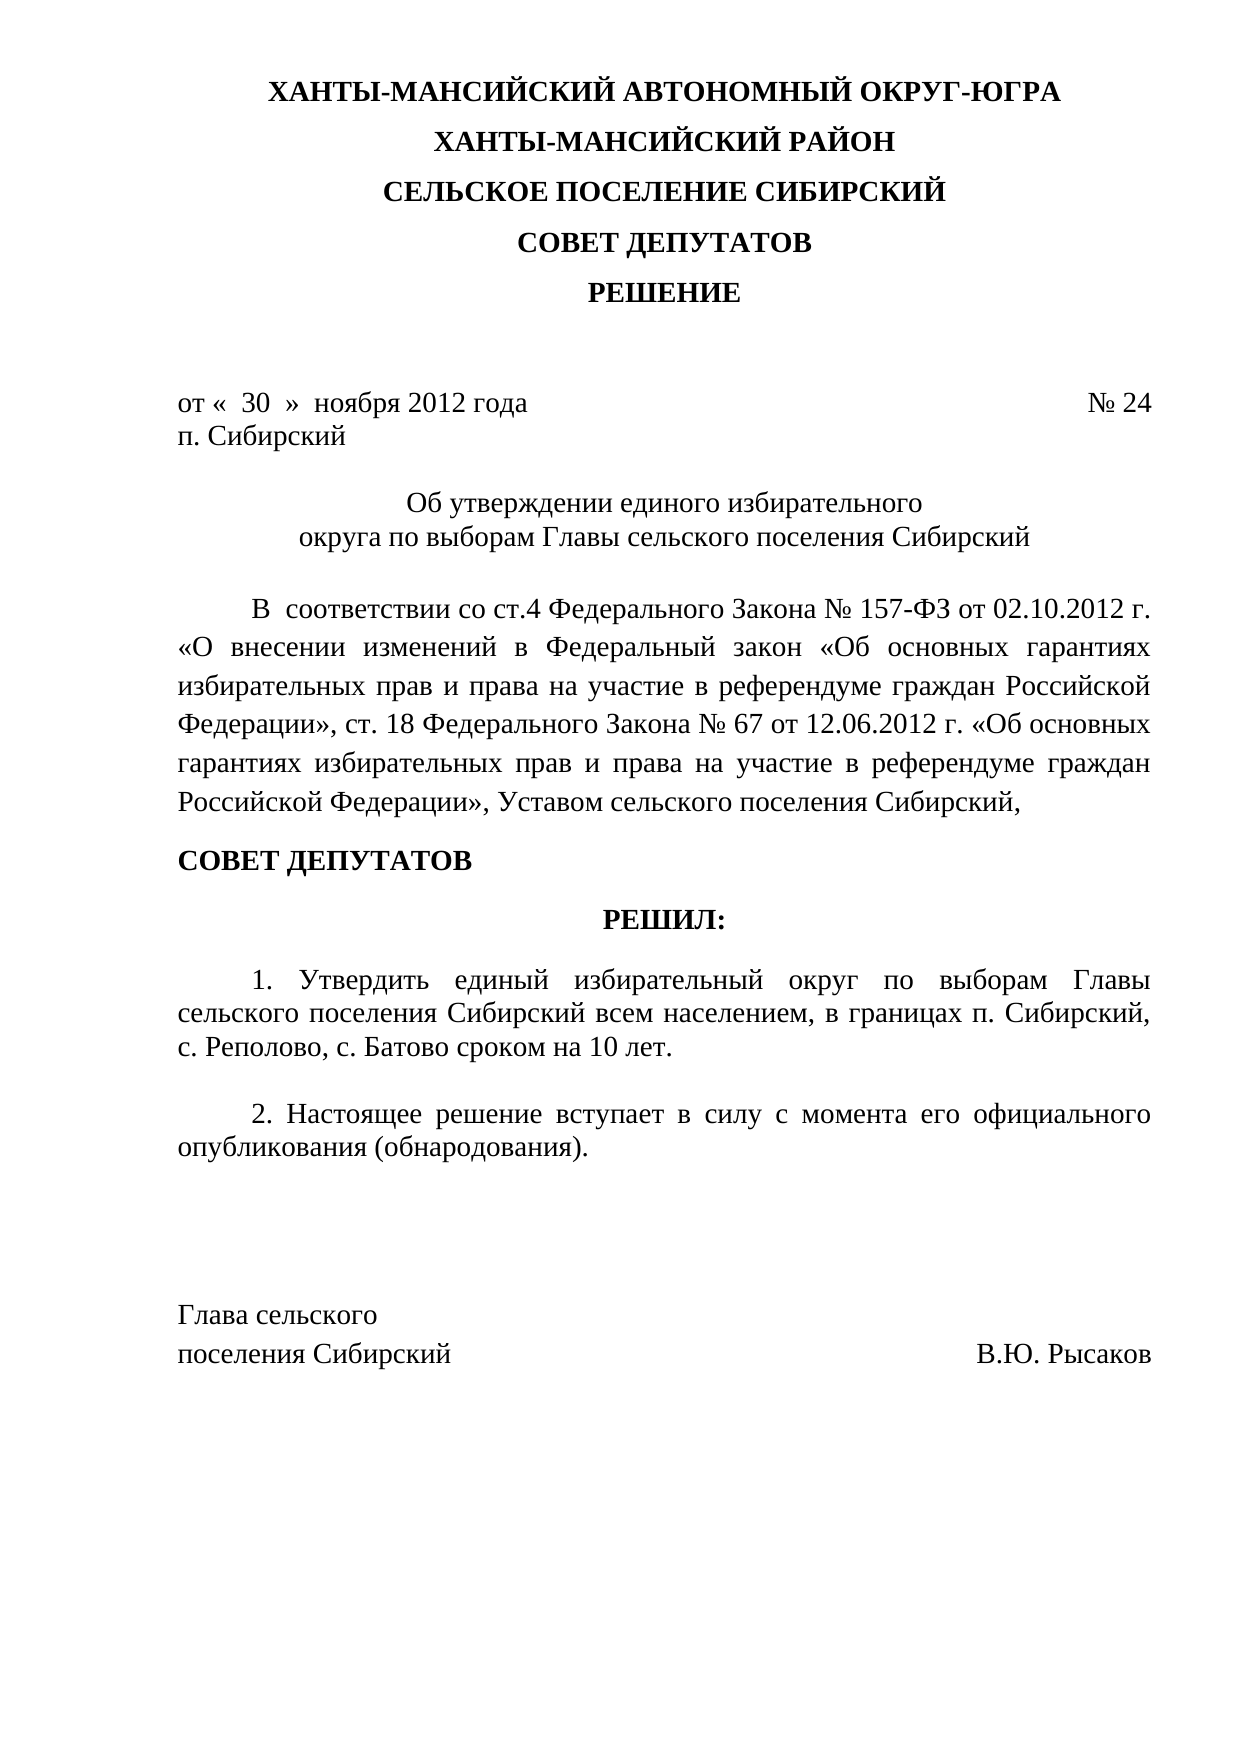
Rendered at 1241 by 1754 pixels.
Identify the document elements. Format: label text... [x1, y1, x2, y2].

text СЕЛЬСКОЕ ПОСЕЛЕНИЕ СИБИРСКИЙ [177, 174, 1152, 208]
table_header от « 30 » ноября 2012 года [166, 385, 667, 418]
table_header Глава сельского поселения Сибирский [166, 1297, 666, 1373]
text 2. Настоящее решение вступает в силу с момента его официального опубликования (обнародования). [177, 1096, 1152, 1163]
text ХАНТЫ-МАНСИЙСКИЙ РАЙОН [177, 124, 1152, 158]
table_header В.Ю. Рысаков [666, 1297, 1163, 1373]
text СОВЕТ ДЕПУТАТОВ [177, 225, 1152, 258]
text РЕШИЛ: [177, 902, 1152, 936]
text 1. Утвердить единый избирательный округ по выборам Главы сельского поселения Сибирский всем населением, в границах п. Сибирский, с. Реполово, с. Батово сроком на 10 лет. [177, 962, 1152, 1062]
text п. Сибирский [177, 418, 1152, 452]
text округа по выборам Главы сельского поселения Сибирский [177, 519, 1152, 552]
text СОВЕТ ДЕПУТАТОВ [177, 843, 1152, 877]
text Об утверждении единого избирательного [177, 485, 1152, 519]
text В соответствии со ст.4 Федерального Закона № 157-ФЗ от 02.10.2012 г. «О внесении изменений в Федеральный закон «Об основных гарантиях избирательных прав и права на участие в референдуме граждан Российской Федерации», ст. 18 Федерального Закона № 67 от 12.06.2012 г. «Об основных гарантиях избирательных прав и права на участие в референдуме граждан Российской Федерации», Уставом сельского поселения Сибирский, [177, 591, 1152, 817]
text РЕШЕНИЕ [177, 275, 1152, 309]
text ХАНТЫ-МАНСИЙСКИЙ АВТОНОМНЫЙ ОКРУГ-ЮГРА [177, 74, 1152, 107]
table_header № 24 [667, 385, 1163, 418]
